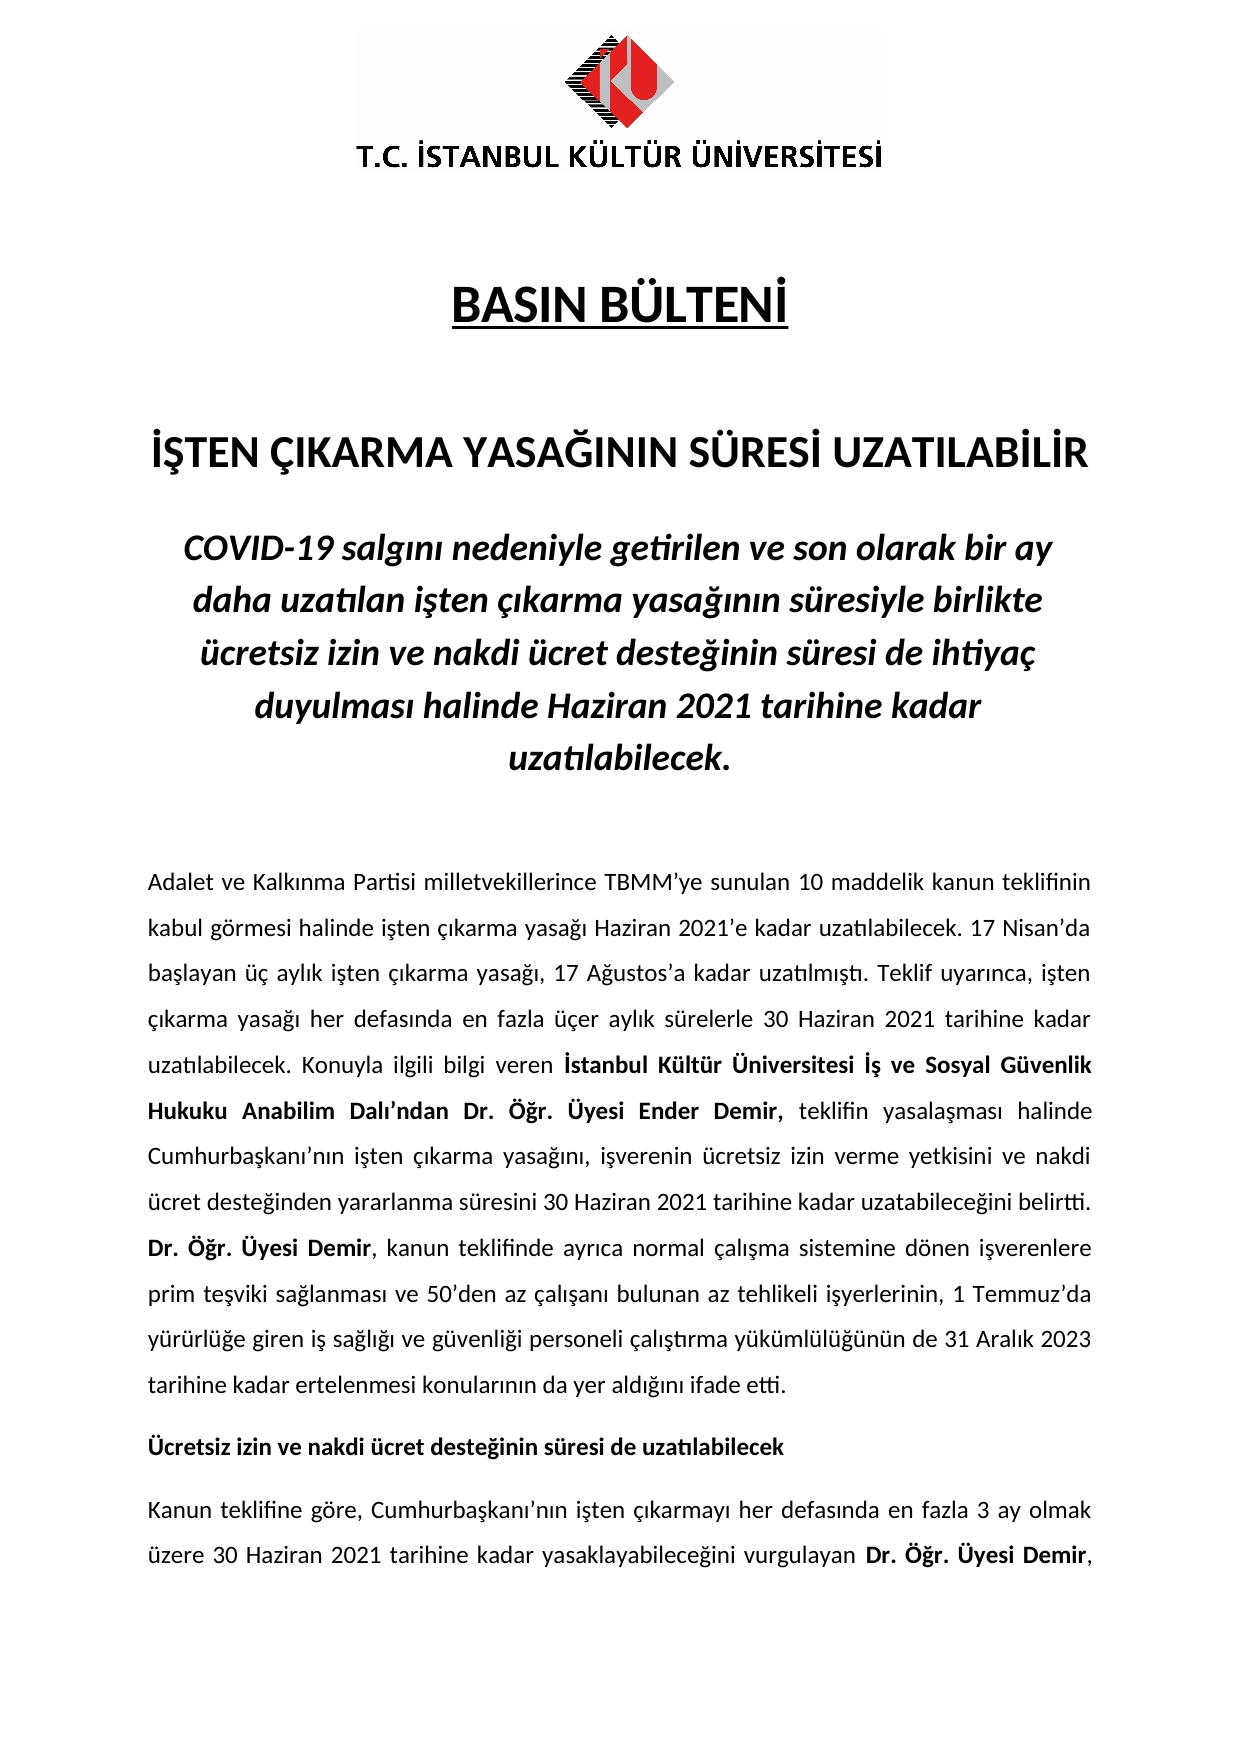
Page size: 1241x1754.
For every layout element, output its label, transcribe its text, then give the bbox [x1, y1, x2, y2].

text Ücretsiz izin ve nakdi ücret desteğinin süresi de uzatılabilecek [148, 1432, 1093, 1462]
text BASIN BÜLTENİ [148, 269, 1093, 336]
text COVID-19 salgını nedeniyle getirilen ve son olarak bir ay daha uzatılan işten çıkarma yasağının süresiyle birlikte ücretsiz izin ve nakdi ücret desteğinin süresi de ihtiyaç duyulması halinde Haziran 2021 tarihine kadar uzatılabilecek. [148, 523, 1093, 780]
text İŞTEN ÇIKARMA YASAĞININ SÜRESİ UZATILABİLİR [148, 423, 1093, 479]
text Adalet ve Kalkınma Partisi milletvekillerince TBMM’ye sunulan 10 maddelik kanun teklifinin kabul görmesi halinde işten çıkarma yasağı Haziran 2021’e kadar uzatılabilecek. 17 Nisan’da başlayan üç aylık işten çıkarma yasağı, 17 Ağustos’a kadar uzatılmıştı. Teklif uyarınca, işten çıkarma yasağı her defasında en fazla üçer aylık sürelerle 30 Haziran 2021 tarihine kadar uzatılabilecek. Konuyla ilgili bilgi veren İstanbul Kültür Üniversitesi İş ve Sosyal Güvenlik Hukuku Anabilim Dalı’ndan Dr. Öğr. Üyesi Ender Demir, teklifin yasalaşması halinde Cumhurbaşkanı’nın işten çıkarma yasağını, işverenin ücretsiz izin verme yetkisini ve nakdi ücret desteğinden yararlanma süresini 30 Haziran 2021 tarihine kadar uzatabileceğini belirtti. Dr. Öğr. Üyesi Demir, kanun teklifinde ayrıca normal çalışma sistemine dönen işverenlere prim teşviki sağlanması ve 50’den az çalışanı bulunan az tehlikeli işyerlerinin, 1 Temmuz’da yürürlüğe giren iş sağlığı ve güvenliği personeli çalıştırma yükümlülüğünün de 31 Aralık 2023 tarihine kadar ertelenmesi konularının da yer aldığını ifade etti. [148, 866, 1093, 1400]
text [148, 1494, 1093, 1570]
picture [354, 29, 886, 172]
